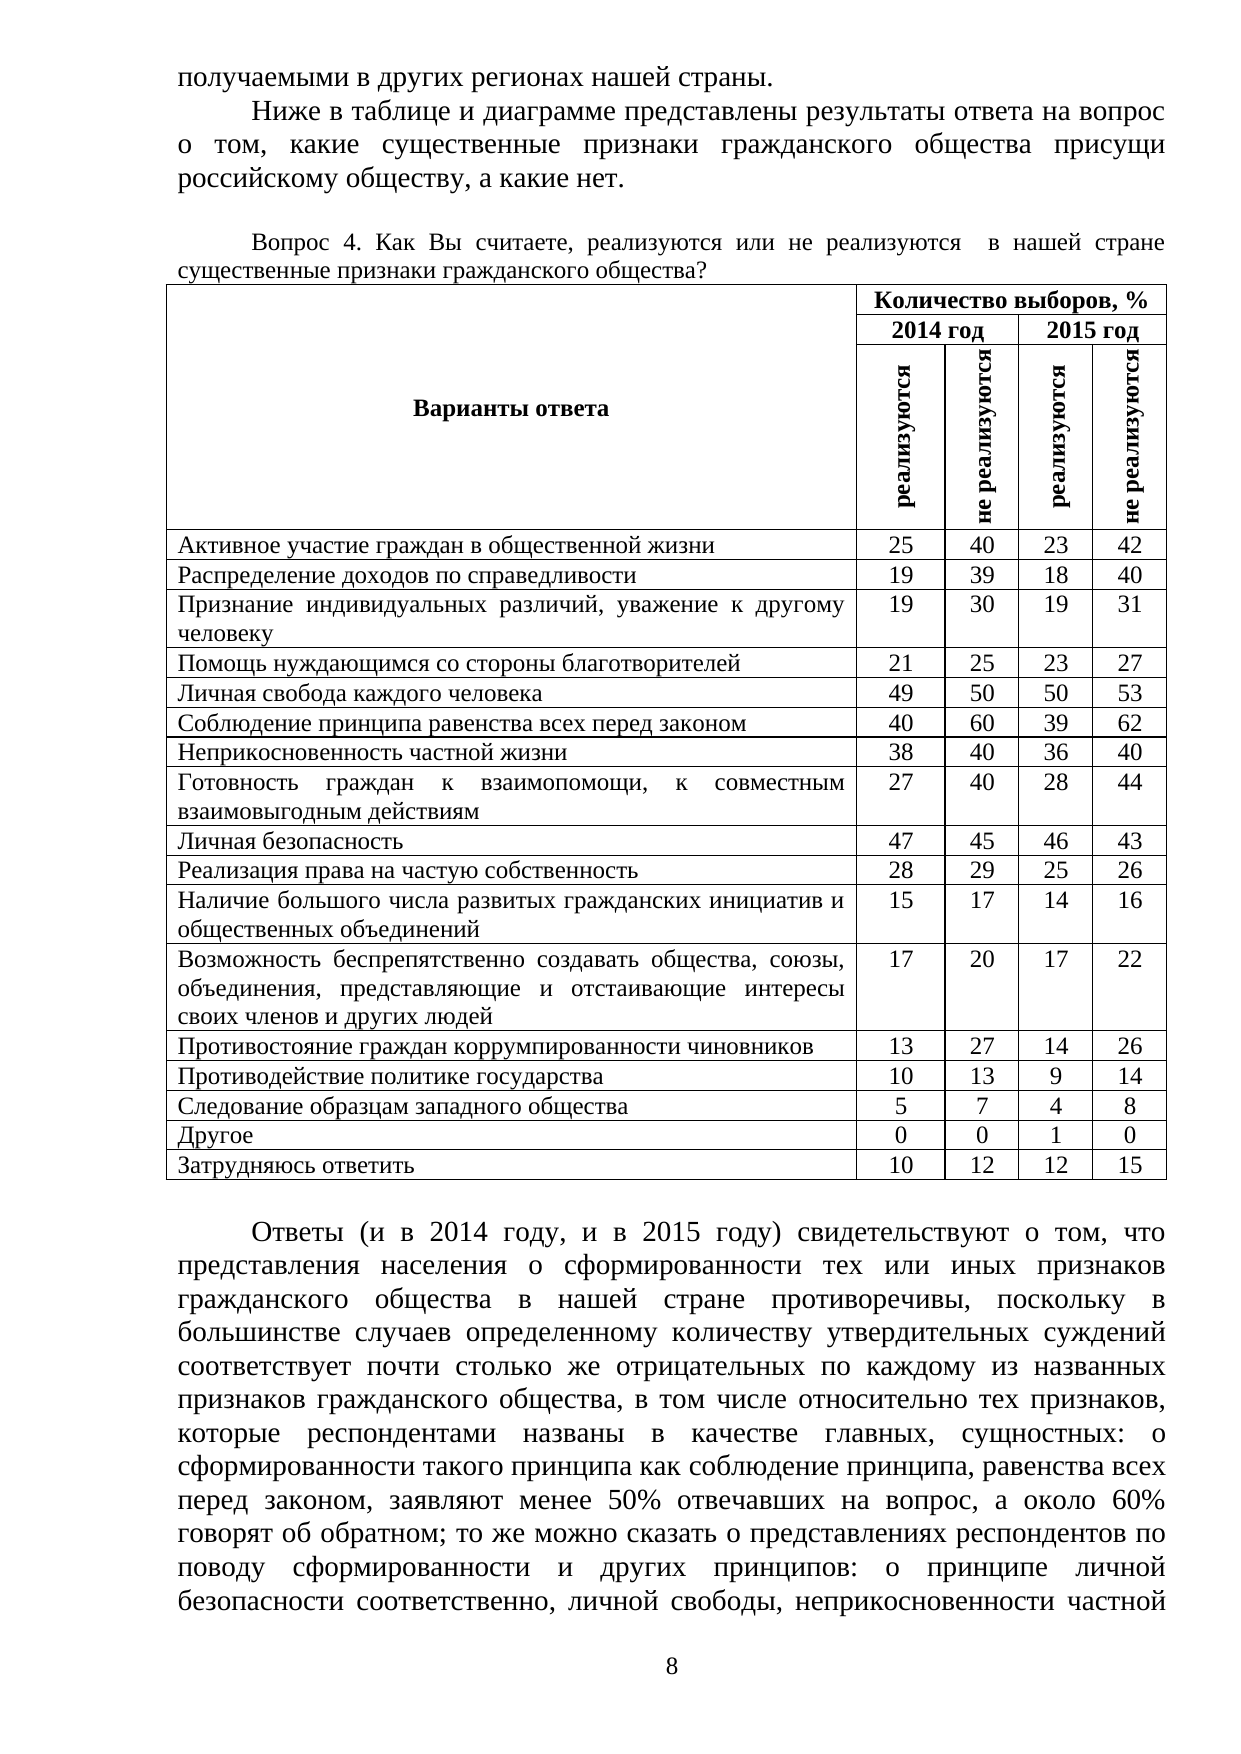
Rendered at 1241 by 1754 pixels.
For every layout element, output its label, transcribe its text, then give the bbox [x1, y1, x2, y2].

table_cell 18 [1019, 560, 1092, 588]
table_cell 17 [946, 885, 1018, 943]
table_cell 22 [1093, 944, 1166, 1030]
table_cell 27 [857, 767, 944, 825]
table_cell Помощь нуждающимся со стороны благотворителей [167, 648, 856, 677]
table_cell 14 [1019, 885, 1092, 943]
table_cell 2014 год [857, 315, 1018, 344]
table_cell реализуются [1019, 345, 1092, 529]
table_cell Активное участие граждан в общественной жизни [167, 530, 856, 559]
table_cell 27 [1093, 648, 1166, 677]
table_cell Признание индивидуальных различий, уважение к другому человеку [167, 590, 856, 647]
table_cell Противодействие политике государства [167, 1061, 856, 1090]
table_cell 8 [1093, 1091, 1166, 1119]
table_cell 36 [1019, 738, 1092, 766]
text Вопрос 4. Как Вы считаете, реализуются или не реализуются в нашей стране существенные признаки гражданского общества? [177, 227, 1167, 284]
table_cell 12 [946, 1150, 1018, 1179]
table_cell 40 [946, 530, 1018, 559]
table_cell 60 [946, 708, 1018, 736]
table_cell Неприкосновенность частной жизни [167, 738, 856, 766]
table_cell 26 [1093, 1031, 1166, 1060]
table_cell 40 [1093, 738, 1166, 766]
table_cell Возможность беспрепятственно создавать общества, союзы, объединения, представляющие и отстаивающие интересы своих членов и других людей [167, 944, 856, 1030]
table_cell 5 [857, 1091, 944, 1119]
table_cell 10 [857, 1061, 944, 1090]
table_cell 16 [1093, 885, 1166, 943]
table_cell 23 [1019, 530, 1092, 559]
table_header Количество выборов, % [857, 285, 1166, 314]
table_cell 29 [946, 856, 1018, 884]
table_cell Распределение доходов по справедливости [167, 560, 856, 588]
table_cell 17 [1019, 944, 1092, 1030]
table_cell 12 [1019, 1150, 1092, 1179]
table_cell 0 [857, 1121, 944, 1149]
table_cell 9 [1019, 1061, 1092, 1090]
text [177, 1214, 1167, 1616]
table_cell 4 [1019, 1091, 1092, 1119]
table_cell 45 [946, 826, 1018, 854]
table_cell 30 [946, 590, 1018, 647]
table_cell 47 [857, 826, 944, 854]
table_cell 40 [946, 767, 1018, 825]
table_cell 19 [857, 560, 944, 588]
table_cell 25 [946, 648, 1018, 677]
table_cell 40 [857, 708, 944, 736]
table_header Варианты ответа [167, 285, 856, 529]
table_cell реализуются [857, 345, 944, 529]
table_cell 40 [1093, 560, 1166, 588]
table_cell 13 [857, 1031, 944, 1060]
table_cell 31 [1093, 590, 1166, 647]
table_cell Следование образцам западного общества [167, 1091, 856, 1119]
table_cell 17 [857, 944, 944, 1030]
table_cell 28 [1019, 767, 1092, 825]
table_cell 20 [946, 944, 1018, 1030]
table_cell 25 [857, 530, 944, 559]
table_cell Наличие большого числа развитых гражданских инициатив и общественных объединений [167, 885, 856, 943]
table_cell 23 [1019, 648, 1092, 677]
table_cell 39 [946, 560, 1018, 588]
table_cell 2015 год [1019, 315, 1166, 344]
table_cell Реализация права на частую собственность [167, 856, 856, 884]
table_cell 1 [1019, 1121, 1092, 1149]
table_cell 49 [857, 678, 944, 707]
table_cell 39 [1019, 708, 1092, 736]
table_cell 14 [1093, 1061, 1166, 1090]
table_cell не реализуются [946, 345, 1018, 529]
table_cell 62 [1093, 708, 1166, 736]
table_cell 25 [1019, 856, 1092, 884]
table_cell 40 [946, 738, 1018, 766]
table_cell Противостояние граждан коррумпированности чиновников [167, 1031, 856, 1060]
table_cell 53 [1093, 678, 1166, 707]
table_cell 15 [1093, 1150, 1166, 1179]
table_cell 50 [946, 678, 1018, 707]
table_cell 19 [1019, 590, 1092, 647]
table_cell 43 [1093, 826, 1166, 854]
table_cell 10 [857, 1150, 944, 1179]
table_cell 28 [857, 856, 944, 884]
table_cell 21 [857, 648, 944, 677]
table_cell 38 [857, 738, 944, 766]
table_cell 44 [1093, 767, 1166, 825]
table_cell 42 [1093, 530, 1166, 559]
table_cell 14 [1019, 1031, 1092, 1060]
table_cell Готовность граждан к взаимопомощи, к совместным взаимовыгодным действиям [167, 767, 856, 825]
table_cell Соблюдение принципа равенства всех перед законом [167, 708, 856, 736]
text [177, 59, 1167, 93]
table_cell 19 [857, 590, 944, 647]
table_cell 0 [1093, 1121, 1166, 1149]
table_cell Затрудняюсь ответить [167, 1150, 856, 1179]
table_cell 27 [946, 1031, 1018, 1060]
table_cell 46 [1019, 826, 1092, 854]
table_cell 13 [946, 1061, 1018, 1090]
table_cell не реализуются [1093, 345, 1166, 529]
table_cell Другое [167, 1121, 856, 1149]
table_cell 15 [857, 885, 944, 943]
table_cell 50 [1019, 678, 1092, 707]
table_cell 0 [946, 1121, 1018, 1149]
table_cell 26 [1093, 856, 1166, 884]
table_cell Личная свобода каждого человека [167, 678, 856, 707]
table_cell Личная безопасность [167, 826, 856, 854]
table_cell 7 [946, 1091, 1018, 1119]
text Ниже в таблице и диаграмме представлены результаты ответа на вопрос о том, какие существенные признаки гражданского общества присущи российскому обществу, а какие нет. [177, 93, 1167, 193]
